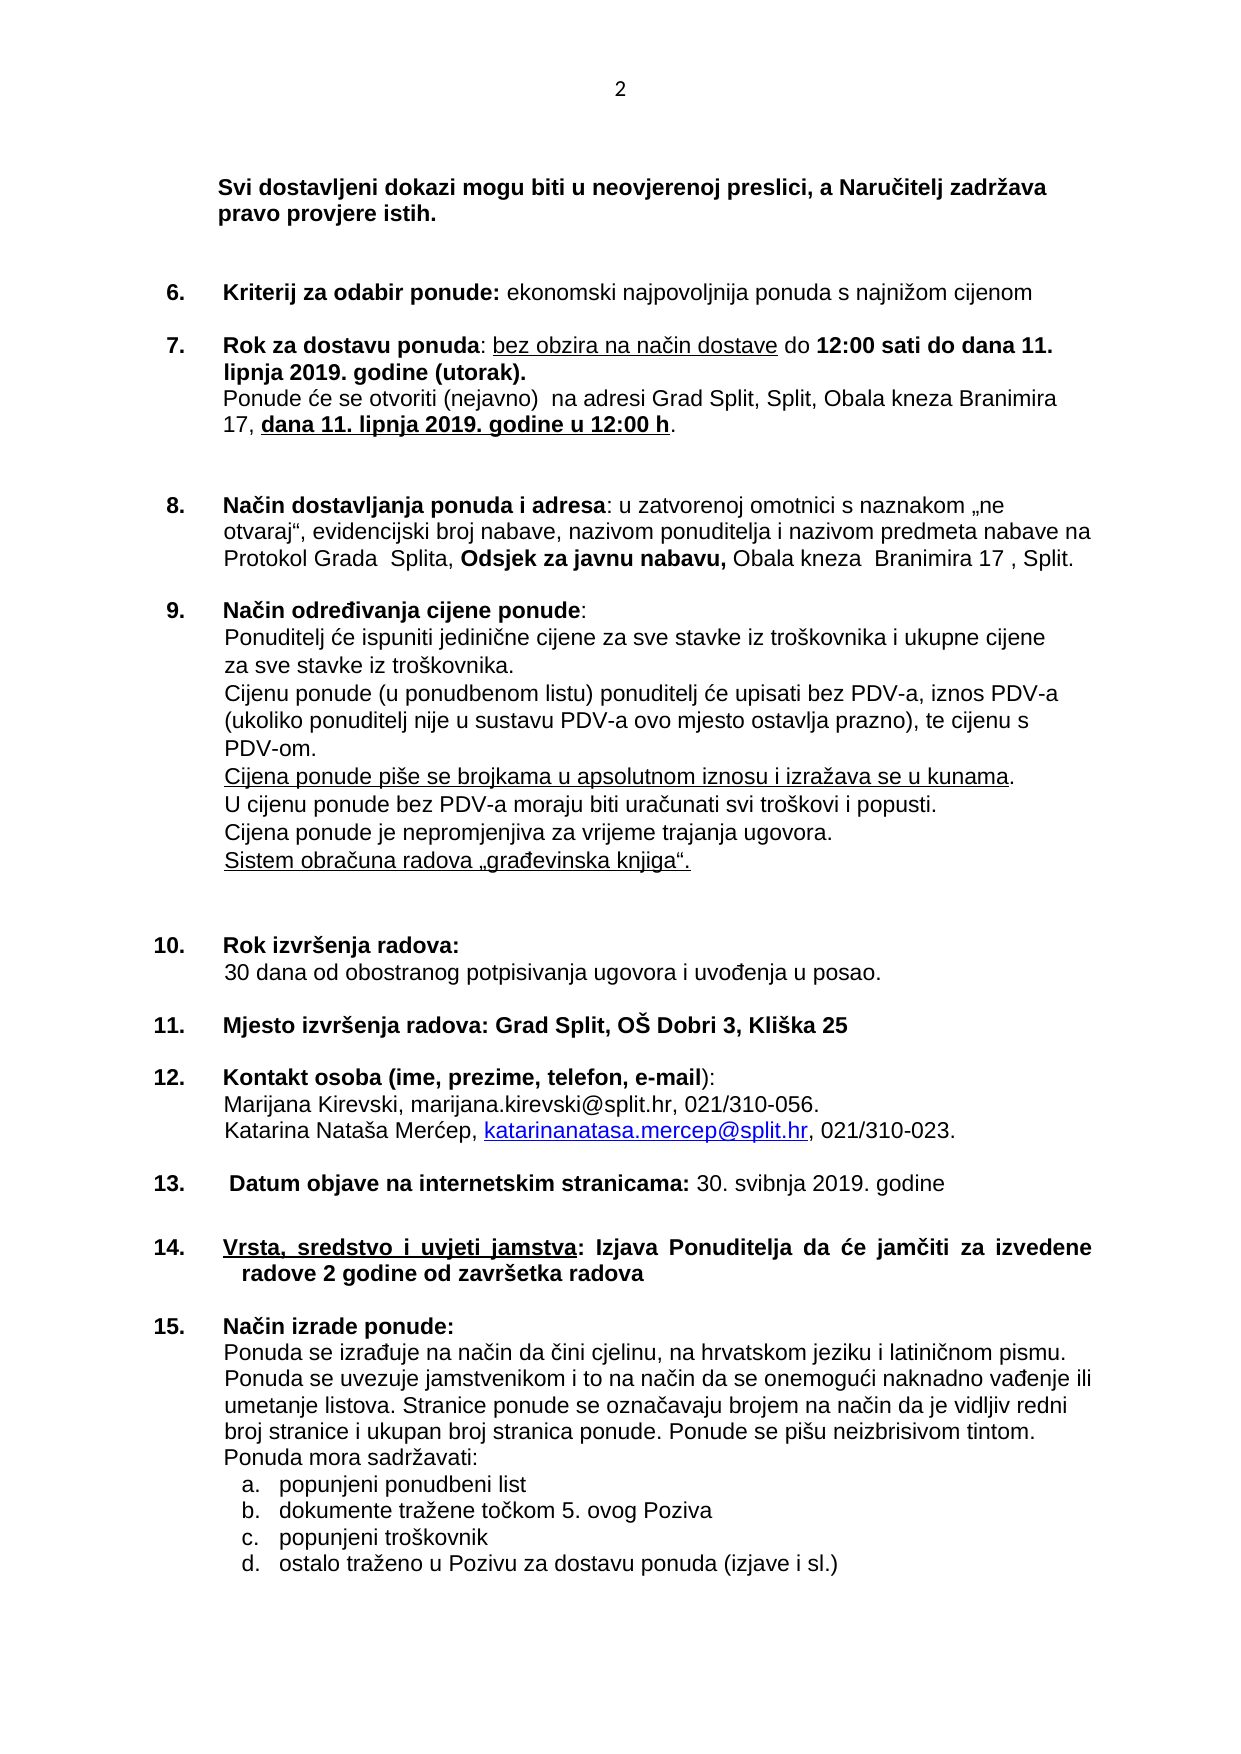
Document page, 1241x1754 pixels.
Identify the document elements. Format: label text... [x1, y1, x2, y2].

text Marijana Kirevski, marijana.kirevski@split.hr, 021/310-056. [185, 1091, 1093, 1117]
text Svi dostavljeni dokazi mogu biti u neovjerenoj preslici, a Naručitelj zadržava [148, 174, 1093, 200]
list Način određivanja cijene ponude: [185, 597, 1093, 624]
text Cijena ponude piše se brojkama u apsolutnom iznosu i izražava se u kunama. [148, 763, 1093, 789]
list popunjeni ponudbeni list [241, 1471, 1093, 1497]
text Sistem obračuna radova „građevinska knjiga“. [148, 847, 1093, 873]
text Ponuda mora sadržavati: [185, 1444, 1093, 1471]
text za sve stavke iz troškovnika. [148, 652, 1093, 678]
text U cijenu ponude bez PDV-a moraju biti uračunati svi troškovi i popusti. [148, 791, 1093, 817]
text Ponude će se otvoriti (nejavno) na adresi Grad Split, Split, Obala kneza Branimira 17, dana 11. lipnja 2019. godine u 12:00 h. [223, 385, 1093, 437]
text 30 dana od obostranog potpisivanja ugovora i uvođenja u posao. [148, 959, 1093, 985]
text broj stranice i ukupan broj stranica ponude. Ponude se pišu neizbrisivom tintom. [148, 1418, 1093, 1444]
list ostalo traženo u Pozivu za dostavu ponuda (izjave i sl.) [241, 1550, 1093, 1576]
text Cijenu ponude (u ponudbenom listu) ponuditelj će upisati bez PDV-a, iznos PDV-a [148, 679, 1093, 706]
list Rok izvršenja radova: [185, 932, 1093, 959]
list Kontakt osoba (ime, prezime, telefon, e-mail): [185, 1064, 1093, 1091]
list Način dostavljanja ponuda i adresa: u zatvorenoj omotnici s naznakom „ne [185, 492, 1093, 518]
text Ponuda se uvezuje jamstvenikom i to na način da se onemogući naknadno vađenje ili [148, 1365, 1093, 1392]
text Protokol Grada Splita, Odsjek za javnu nabavu, Obala kneza Branimira 17 , Split. [185, 544, 1093, 571]
text Cijena ponude je nepromjenjiva za vrijeme trajanja ugovora. [148, 819, 1093, 845]
text umetanje listova. Stranice ponude se označavaju brojem na način da je vidljiv redni [148, 1392, 1093, 1418]
list Datum objave na internetskim stranicama: 30. svibnja 2019. godine [185, 1170, 1093, 1196]
text Ponuda se izrađuje na način da čini cjelinu, na hrvatskom jeziku i latiničnom pismu. [185, 1339, 1093, 1365]
text Ponuditelj će ispuniti jedinične cijene za sve stavke iz troškovnika i ukupne cijene [148, 624, 1093, 650]
list Mjesto izvršenja radova: Grad Split, OŠ Dobri 3, Kliška 25 [185, 1012, 1093, 1038]
list Kriterij za odabir ponude: ekonomski najpovoljnija ponuda s najnižom cijenom [185, 279, 1093, 306]
text otvaraj“, evidencijski broj nabave, nazivom ponuditelja i nazivom predmeta nabave na [185, 518, 1093, 544]
text lipnja 2019. godine (utorak). [185, 358, 1093, 385]
list Rok za dostavu ponuda: bez obzira na način dostave do 12:00 sati do dana 11. [185, 332, 1093, 358]
text (ukoliko ponuditelj nije u sustavu PDV-a ovo mjesto ostavlja prazno), te cijenu s [148, 707, 1093, 734]
text PDV-om. [148, 735, 1093, 762]
text Katarina Nataša Merćep, katarinanatasa.mercep@split.hr, 021/310-023. [148, 1117, 1093, 1143]
text pravo provjere istih. [148, 200, 1093, 227]
list popunjeni troškovnik [241, 1523, 1093, 1550]
list dokumente tražene točkom 5. ovog Poziva [241, 1497, 1093, 1523]
list Vrsta, sredstvo i uvjeti jamstva: Izjava Ponuditelja da će jamčiti za izvedene radove 2 godine od završetka radova [185, 1233, 1093, 1286]
list Način izrade ponude: [185, 1313, 1093, 1339]
